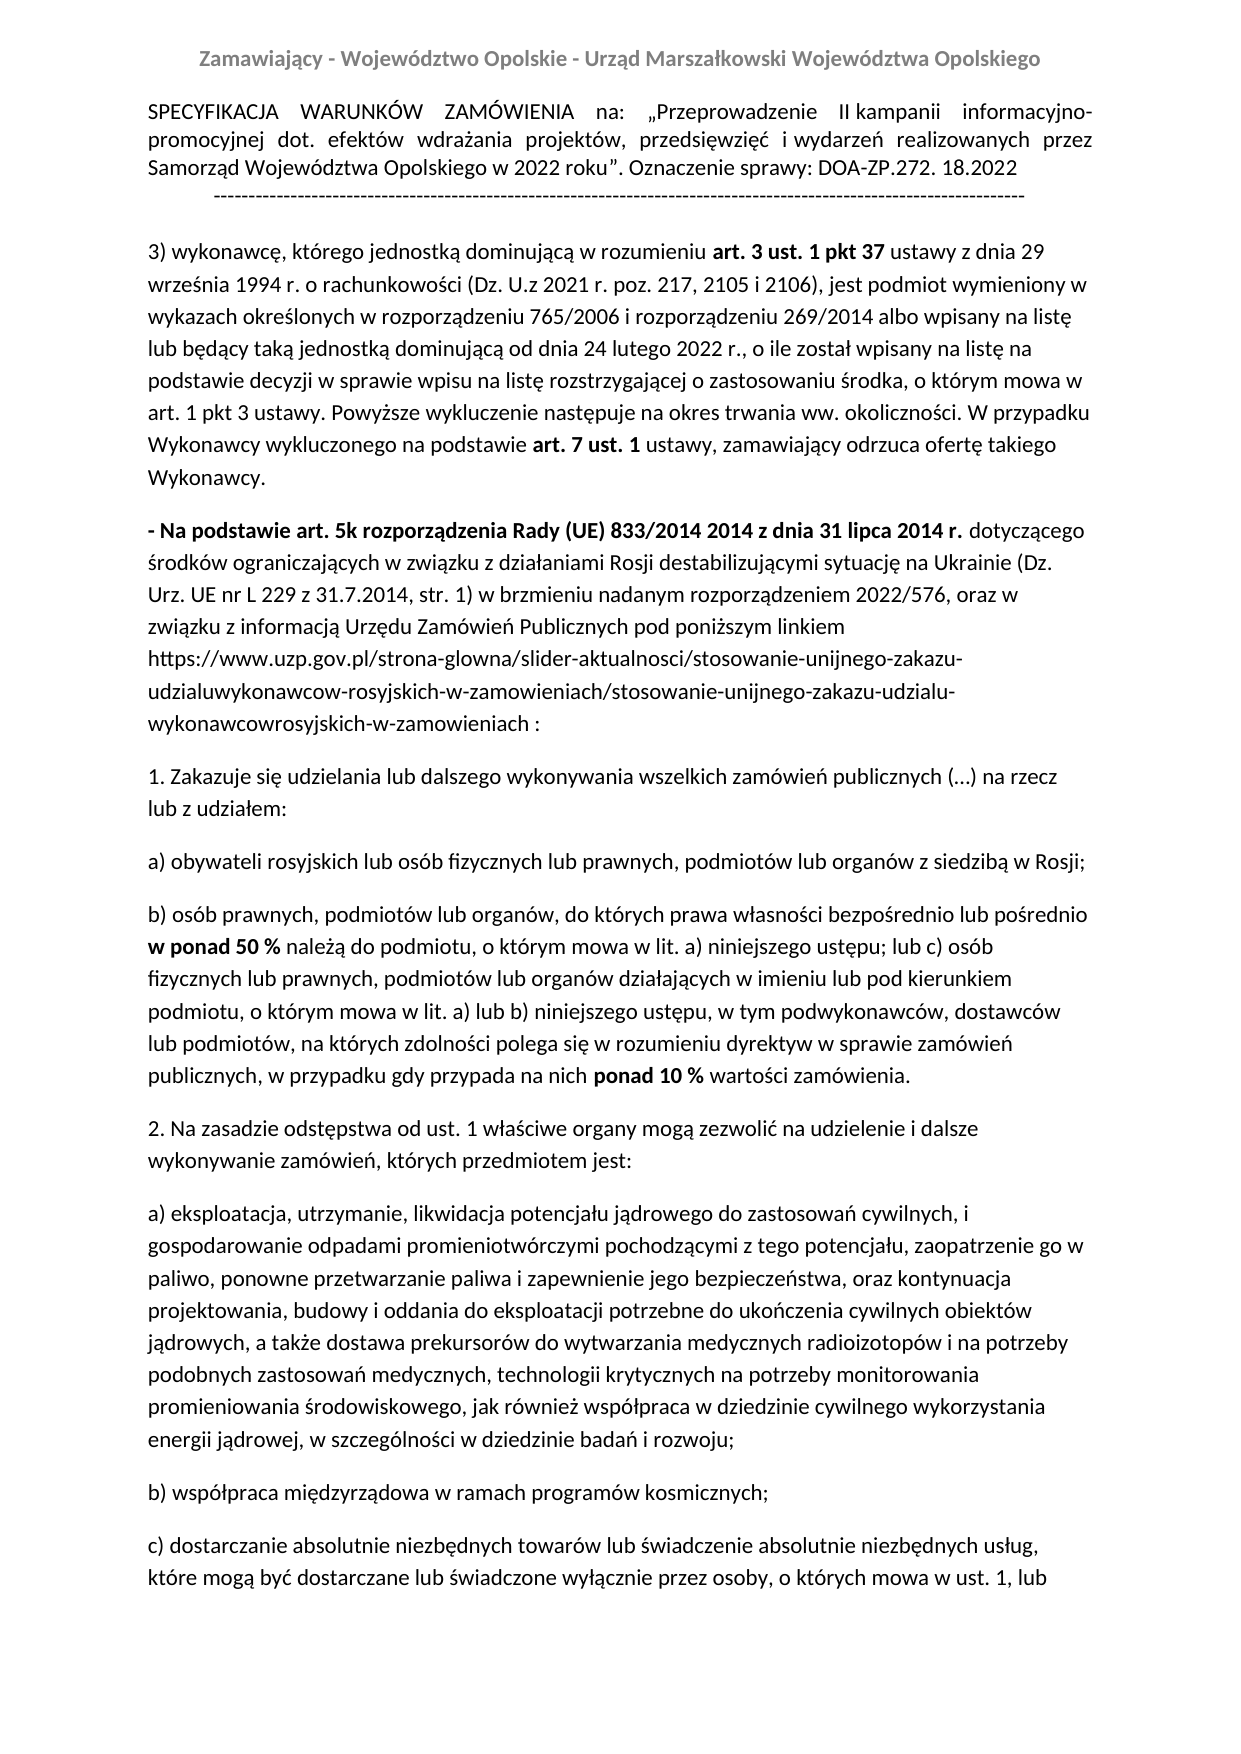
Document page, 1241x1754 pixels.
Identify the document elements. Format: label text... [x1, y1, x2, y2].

text 1. Zakazuje się udzielania lub dalszego wykonywania wszelkich zamówień publicznych (…) na rzecz lub z udziałem: [148, 762, 1093, 822]
text a) eksploatacja, utrzymanie, likwidacja potencjału jądrowego do zastosowań cywilnych, i gospodarowanie odpadami promieniotwórczymi pochodzącymi z tego potencjału, zaopatrzenie go w paliwo, ponowne przetwarzanie paliwa i zapewnienie jego bezpieczeństwa, oraz kontynuacja projektowania, budowy i oddania do eksploatacji potrzebne do ukończenia cywilnych obiektów jądrowych, a także dostawa prekursorów do wytwarzania medycznych radioizotopów i na potrzeby podobnych zastosowań medycznych, technologii krytycznych na potrzeby monitorowania promieniowania środowiskowego, jak również współpraca w dziedzinie cywilnego wykorzystania energii jądrowej, w szczególności w dziedzinie badań i rozwoju; [148, 1199, 1093, 1453]
text 3) wykonawcę, którego jednostką dominującą w rozumieniu art. 3 ust. 1 pkt 37 ustawy z dnia 29 września 1994 r. o rachunkowości (Dz. U.z 2021 r. poz. 217, 2105 i 2106), jest podmiot wymieniony w wykazach określonych w rozporządzeniu 765/2006 i rozporządzeniu 269/2014 albo wpisany na listę lub będący taką jednostką dominującą od dnia 24 lutego 2022 r., o ile został wpisany na listę na podstawie decyzji w sprawie wpisu na listę rozstrzygającej o zastosowaniu środka, o którym mowa w art. 1 pkt 3 ustawy. Powyższe wykluczenie następuje na okres trwania ww. okoliczności. W przypadku Wykonawcy wykluczonego na podstawie art. 7 ust. 1 ustawy, zamawiający odrzuca ofertę takiego Wykonawcy. [148, 237, 1093, 491]
text - Na podstawie art. 5k rozporządzenia Rady (UE) 833/2014 2014 z dnia 31 lipca 2014 r. dotyczącego środków ograniczających w związku z działaniami Rosji destabilizującymi sytuację na Ukrainie (Dz. Urz. UE nr L 229 z 31.7.2014, str. 1) w brzmieniu nadanym rozporządzeniem 2022/576, oraz w związku z informacją Urzędu Zamówień Publicznych pod poniższym linkiem https://www.uzp.gov.pl/strona-glowna/slider-aktualnosci/stosowanie-unijnego-zakazu-udzialuwykonawcow-rosyjskich-w-zamowieniach/stosowanie-unijnego-zakazu-udzialu-wykonawcowrosyjskich-w-zamowieniach : [148, 516, 1093, 737]
text 2. Na zasadzie odstępstwa od ust. 1 właściwe organy mogą zezwolić na udzielenie i dalsze wykonywanie zamówień, których przedmiotem jest: [148, 1114, 1093, 1174]
text a) obywateli rosyjskich lub osób fizycznych lub prawnych, podmiotów lub organów z siedzibą w Rosji; [148, 847, 1093, 875]
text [148, 1531, 1093, 1591]
text b) osób prawnych, podmiotów lub organów, do których prawa własności bezpośrednio lub pośrednio w ponad 50 % należą do podmiotu, o którym mowa w lit. a) niniejszego ustępu; lub c) osób fizycznych lub prawnych, podmiotów lub organów działających w imieniu lub pod kierunkiem podmiotu, o którym mowa w lit. a) lub b) niniejszego ustępu, w tym podwykonawców, dostawców lub podmiotów, na których zdolności polega się w rozumieniu dyrektyw w sprawie zamówień publicznych, w przypadku gdy przypada na nich ponad 10 % wartości zamówienia. [148, 900, 1093, 1089]
text b) współpraca międzyrządowa w ramach programów kosmicznych; [148, 1478, 1093, 1506]
